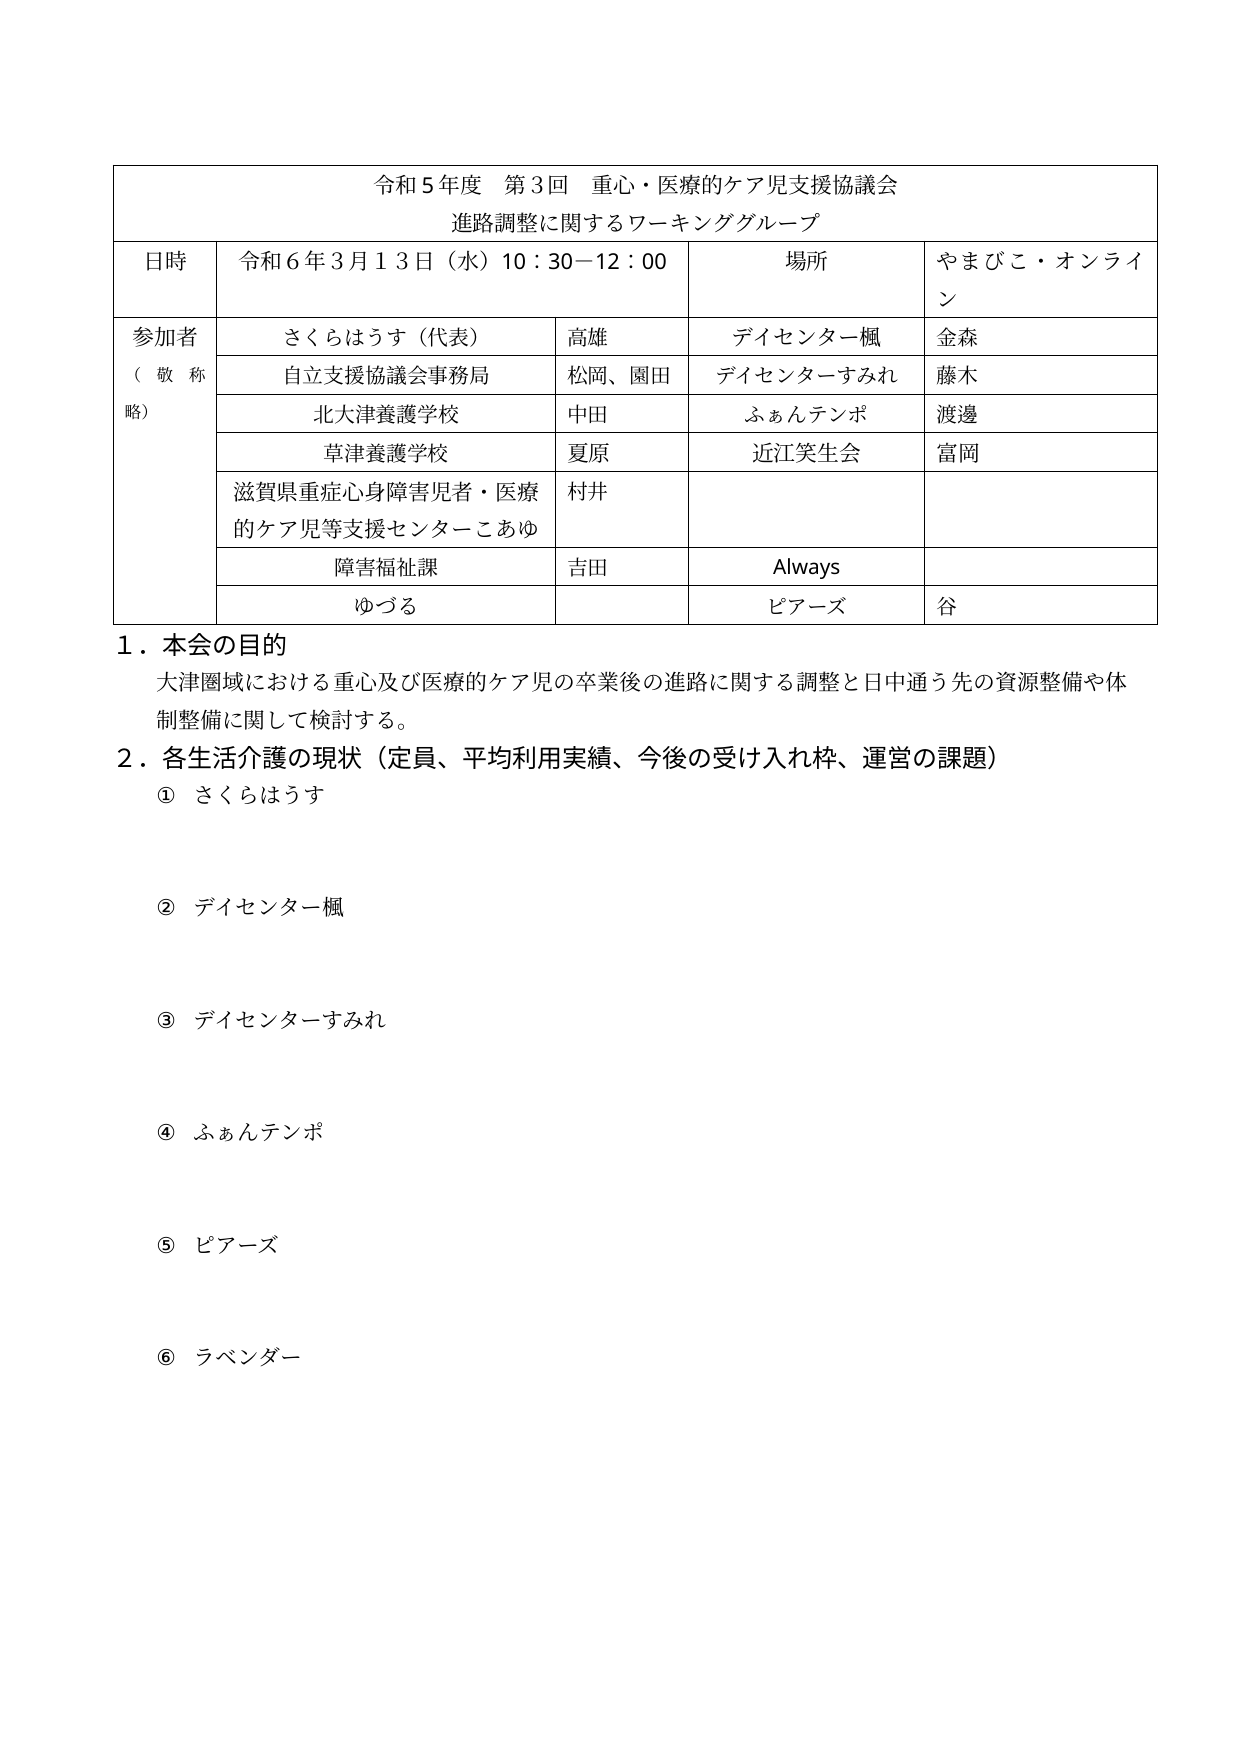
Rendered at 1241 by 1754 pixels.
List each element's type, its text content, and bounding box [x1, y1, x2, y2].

table_cell 中田 [556, 395, 688, 432]
table_cell 金森 [925, 318, 1157, 355]
table_cell [925, 472, 1157, 547]
table_cell デイセンター楓 [689, 318, 924, 355]
table_cell 吉田 [556, 548, 688, 585]
table_cell 高雄 [556, 318, 688, 355]
list ピアーズ [156, 1225, 1128, 1262]
table_cell 渡邊 [925, 395, 1157, 432]
table_cell 場所 [689, 242, 924, 317]
list ふぁんテンポ [156, 1112, 1128, 1150]
list さくらはうす [156, 775, 1128, 812]
list 大津圏域における重心及び医療的ケア児の卒業後の進路に関する調整と日中通う先の資源整備や体制整備に関して検討する。 [156, 662, 1128, 737]
table_cell デイセンターすみれ [689, 356, 924, 394]
table_cell Always [689, 548, 924, 585]
table_cell 北大津養護学校 [217, 395, 555, 432]
table_header 令和5年度 第３回 重心・医療的ケア児支援協議会 進路調整に関するワーキンググループ [114, 166, 1157, 241]
table_cell 自立支援協議会事務局 [217, 356, 555, 394]
table_cell 令和６年３月１３日（水）10：30－12：00 [217, 242, 688, 317]
table_cell やまびこ・オンライン [925, 242, 1157, 317]
table_cell 藤木 [925, 356, 1157, 394]
table_cell ゆづる [217, 586, 555, 624]
subtitle １．本会の目的 [112, 625, 1128, 662]
table_cell 夏原 [556, 433, 688, 471]
table_cell [689, 472, 924, 547]
table_cell 近江笑生会 [689, 433, 924, 471]
table_cell 草津養護学校 [217, 433, 555, 471]
table_cell ピアーズ [689, 586, 924, 624]
table_cell 滋賀県重症心身障害児者・医療的ケア児等支援センターこあゆ [217, 472, 555, 547]
list デイセンターすみれ [156, 1000, 1128, 1037]
subtitle ２．各生活介護の現状（定員、平均利用実績、今後の受け入れ枠、運営の課題） [112, 737, 1128, 775]
table_cell 日時 [114, 242, 216, 317]
list デイセンター楓 [156, 887, 1128, 925]
list ラベンダー [156, 1337, 1128, 1375]
table_cell 障害福祉課 [217, 548, 555, 585]
table_cell ふぁんテンポ [689, 395, 924, 432]
table_cell 参加者 （敬称略） [114, 318, 216, 624]
table_cell 富岡 [925, 433, 1157, 471]
table_cell 松岡、園田 [556, 356, 688, 394]
table_cell 村井 [556, 472, 688, 547]
table_cell 谷 [925, 586, 1157, 624]
table_cell さくらはうす（代表） [217, 318, 555, 355]
table_cell [556, 586, 688, 624]
table_cell [925, 548, 1157, 585]
